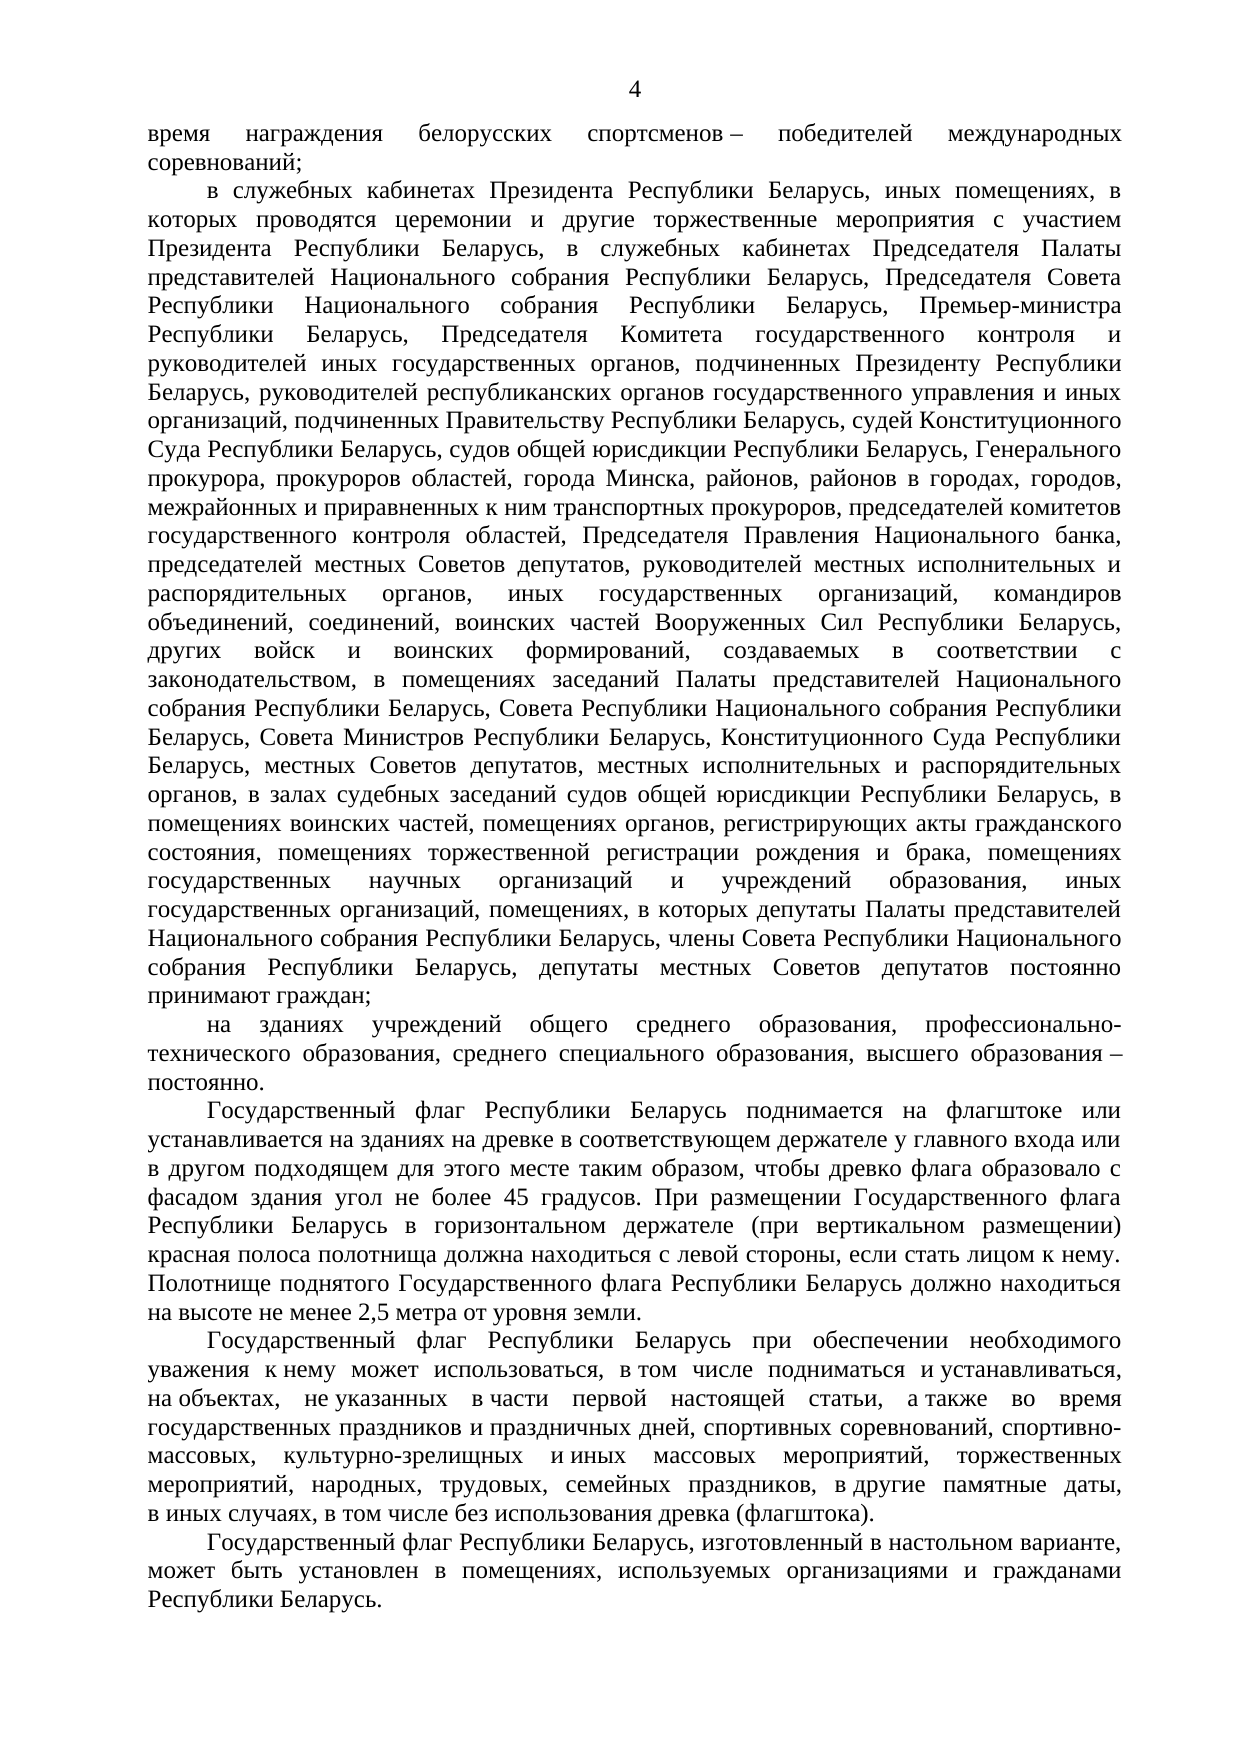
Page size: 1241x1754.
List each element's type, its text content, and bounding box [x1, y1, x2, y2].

text Государственный флаг Республики Беларусь при обеспечении необходимого уважения к нему может использоваться, в том числе подниматься и устанавливаться, на объектах, не указанных в части первой настоящей статьи, а также во время государственных праздников и праздничных дней, спортивных соревнований, спортивно-массовых, культурно-зрелищных и иных массовых мероприятий, торжественных мероприятий, народных, трудовых, семейных праздников, в другие памятные даты, в иных случаях, в том числе без использования древка (флагштока). [147, 1326, 1122, 1527]
text на зданиях учреждений общего среднего образования, профессионально-технического образования, среднего специального образования, высшего образования – постоянно. [147, 1009, 1122, 1096]
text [147, 118, 1122, 176]
text Государственный флаг Республики Беларусь, изготовленный в настольном варианте, может быть установлен в помещениях, используемых организациями и гражданами Республики Беларусь. [147, 1527, 1122, 1613]
text в служебных кабинетах Президента Республики Беларусь, иных помещениях, в которых проводятся церемонии и другие торжественные мероприятия с участием Президента Республики Беларусь, в служебных кабинетах Председателя Палаты представителей Национального собрания Республики Беларусь, Председателя Совета Республики Национального собрания Республики Беларусь, Премьер-министра Республики Беларусь, Председателя Комитета государственного контроля и руководителей иных государственных органов, подчиненных Президенту Республики Беларусь, руководителей республиканских органов государственного управления и иных организаций, подчиненных Правительству Республики Беларусь, судей Конституционного Суда Республики Беларусь, судов общей юрисдикции Республики Беларусь, Генерального прокурора, прокуроров областей, города Минска, районов, районов в городах, городов, межрайонных и приравненных к ним транспортных прокуроров, председателей комитетов государственного контроля областей, Председателя Правления Национального банка, председателей местных Советов депутатов, руководителей местных исполнительных и распорядительных органов, иных государственных организаций, командиров объединений, соединений, воинских частей Вооруженных Сил Республики Беларусь, других войск и воинских формирований, создаваемых в соответствии с законодательством, в помещениях заседаний Палаты представителей Национального собрания Республики Беларусь, Совета Республики Национального собрания Республики Беларусь, Совета Министров Республики Беларусь, Конституционного Суда Республики Беларусь, местных Советов депутатов, местных исполнительных и распорядительных органов, в залах судебных заседаний судов общей юрисдикции Республики Беларусь, в помещениях воинских частей, помещениях органов, регистрирующих акты гражданского состояния, помещениях торжественной регистрации рождения и брака, помещениях государственных научных организаций и учреждений образования, иных государственных организаций, помещениях, в которых депутаты Палаты представителей Национального собрания Республики Беларусь, члены Совета Республики Национального собрания Республики Беларусь, депутаты местных Советов депутатов постоянно принимают граждан; [147, 176, 1122, 1009]
text Государственный флаг Республики Беларусь поднимается на флагштоке или устанавливается на зданиях на древке в соответствующем держателе у главного входа или в другом подходящем для этого месте таким образом, чтобы древко флага образовало с фасадом здания угол не более 45 градусов. При размещении Государственного флага Республики Беларусь в горизонтальном держателе (при вертикальном размещении) красная полоса полотнища должна находиться с левой стороны, если стать лицом к нему. Полотнище поднятого Государственного флага Республики Беларусь должно находиться на высоте не менее 2,5 метра от уровня земли. [147, 1096, 1122, 1326]
